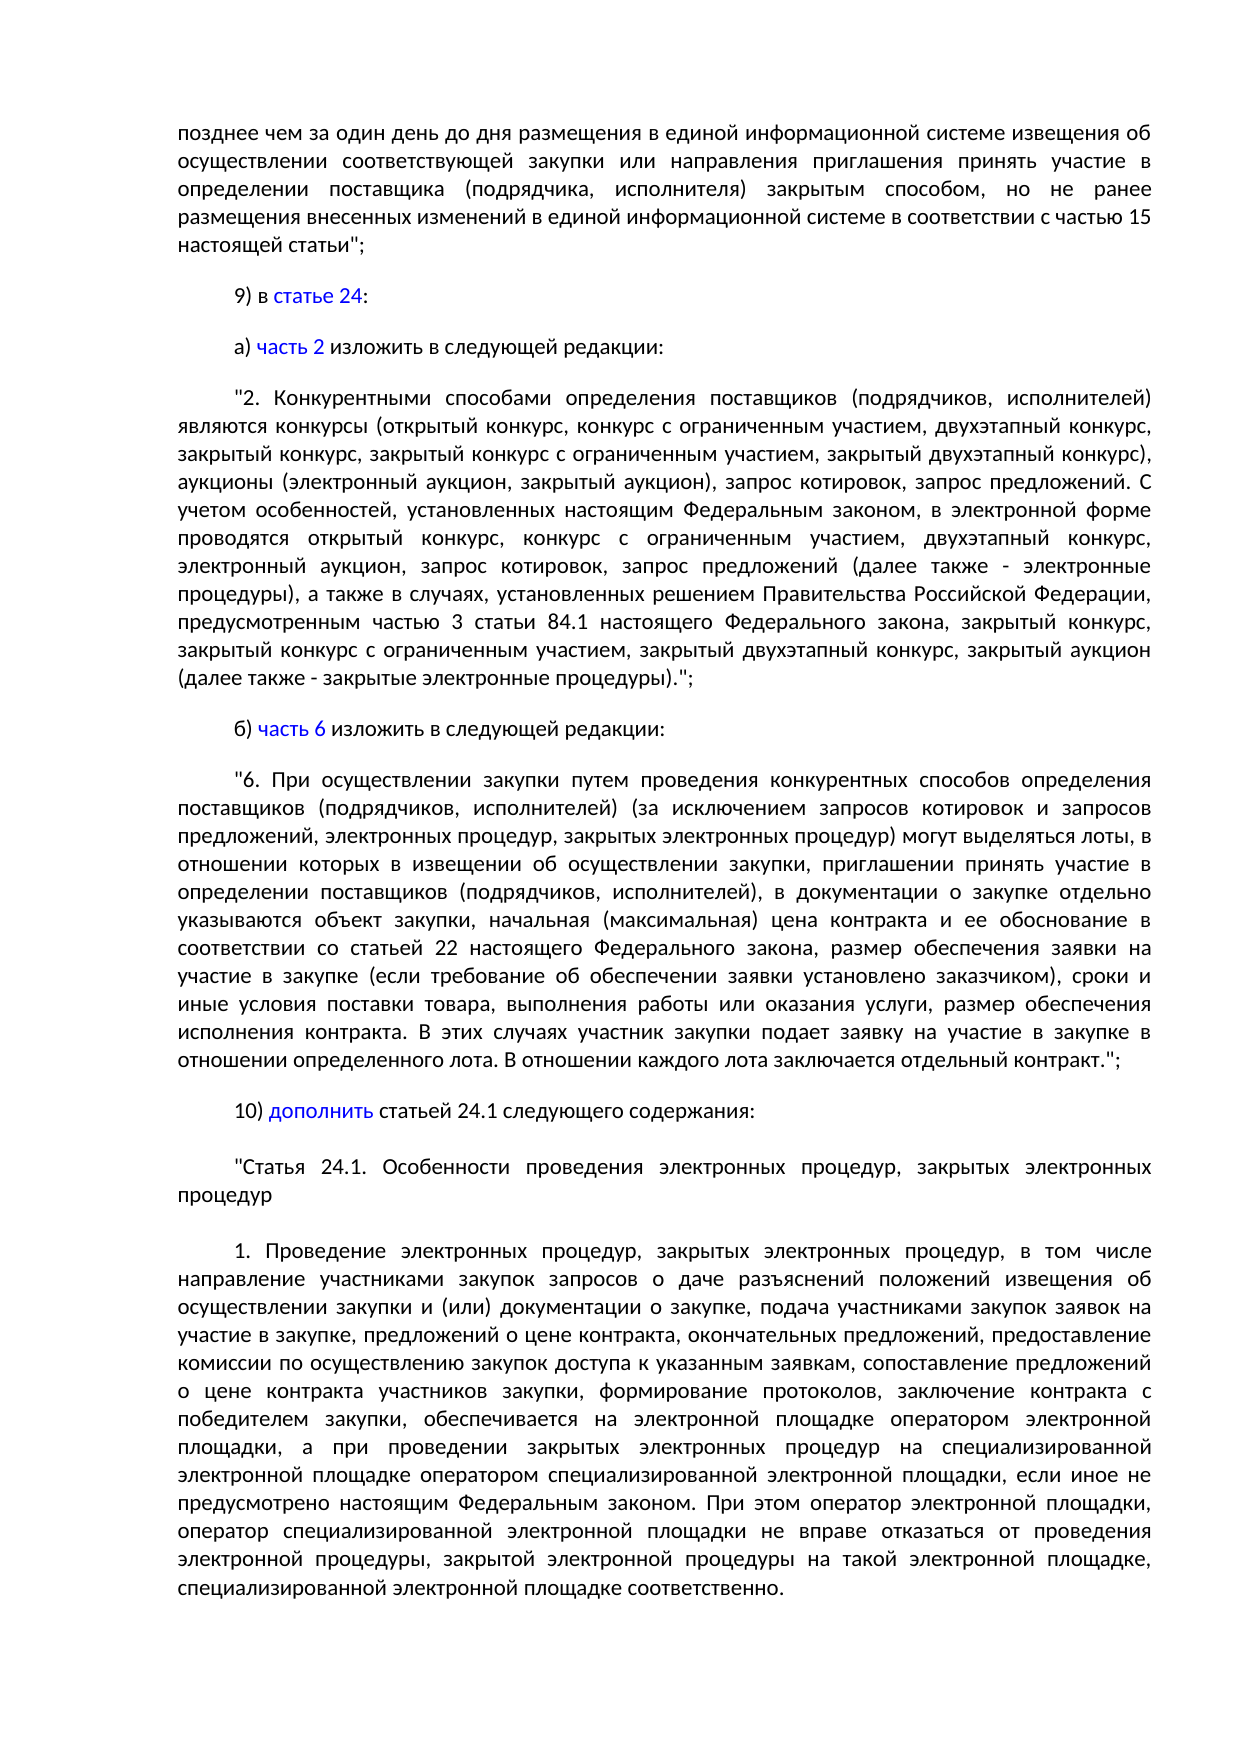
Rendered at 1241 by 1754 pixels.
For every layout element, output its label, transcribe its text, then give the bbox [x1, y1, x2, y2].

text 10) дополнить статьей 24.1 следующего содержания: [177, 1096, 1152, 1124]
text 1. Проведение электронных процедур, закрытых электронных процедур, в том числе направление участниками закупок запросов о даче разъяснений положений извещения об осуществлении закупки и (или) документации о закупке, подача участниками закупок заявок на участие в закупке, предложений о цене контракта, окончательных предложений, предоставление комиссии по осуществлению закупок доступа к указанным заявкам, сопоставление предложений о цене контракта участников закупки, формирование протоколов, заключение контракта с победителем закупки, обеспечивается на электронной площадке оператором электронной площадки, а при проведении закрытых электронных процедур на специализированной электронной площадке оператором специализированной электронной площадки, если иное не предусмотрено настоящим Федеральным законом. При этом оператор электронной площадки, оператор специализированной электронной площадки не вправе отказаться от проведения электронной процедуры, закрытой электронной процедуры на такой электронной площадке, специализированной электронной площадке соответственно. [177, 1236, 1152, 1601]
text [177, 118, 1152, 258]
text "Статья 24.1. Особенности проведения электронных процедур, закрытых электронных процедур [177, 1152, 1152, 1208]
text 9) в статье 24: [177, 281, 1152, 309]
text а) часть 2 изложить в следующей редакции: [177, 332, 1152, 360]
text "2. Конкурентными способами определения поставщиков (подрядчиков, исполнителей) являются конкурсы (открытый конкурс, конкурс с ограниченным участием, двухэтапный конкурс, закрытый конкурс, закрытый конкурс с ограниченным участием, закрытый двухэтапный конкурс), аукционы (электронный аукцион, закрытый аукцион), запрос котировок, запрос предложений. С учетом особенностей, установленных настоящим Федеральным законом, в электронной форме проводятся открытый конкурс, конкурс с ограниченным участием, двухэтапный конкурс, электронный аукцион, запрос котировок, запрос предложений (далее также - электронные процедуры), а также в случаях, установленных решением Правительства Российской Федерации, предусмотренным частью 3 статьи 84.1 настоящего Федерального закона, закрытый конкурс, закрытый конкурс с ограниченным участием, закрытый двухэтапный конкурс, закрытый аукцион (далее также - закрытые электронные процедуры)."; [177, 383, 1152, 691]
text "6. При осуществлении закупки путем проведения конкурентных способов определения поставщиков (подрядчиков, исполнителей) (за исключением запросов котировок и запросов предложений, электронных процедур, закрытых электронных процедур) могут выделяться лоты, в отношении которых в извещении об осуществлении закупки, приглашении принять участие в определении поставщиков (подрядчиков, исполнителей), в документации о закупке отдельно указываются объект закупки, начальная (максимальная) цена контракта и ее обоснование в соответствии со статьей 22 настоящего Федерального закона, размер обеспечения заявки на участие в закупке (если требование об обеспечении заявки установлено заказчиком), сроки и иные условия поставки товара, выполнения работы или оказания услуги, размер обеспечения исполнения контракта. В этих случаях участник закупки подает заявку на участие в закупке в отношении определенного лота. В отношении каждого лота заключается отдельный контракт."; [177, 765, 1152, 1073]
text б) часть 6 изложить в следующей редакции: [177, 714, 1152, 742]
